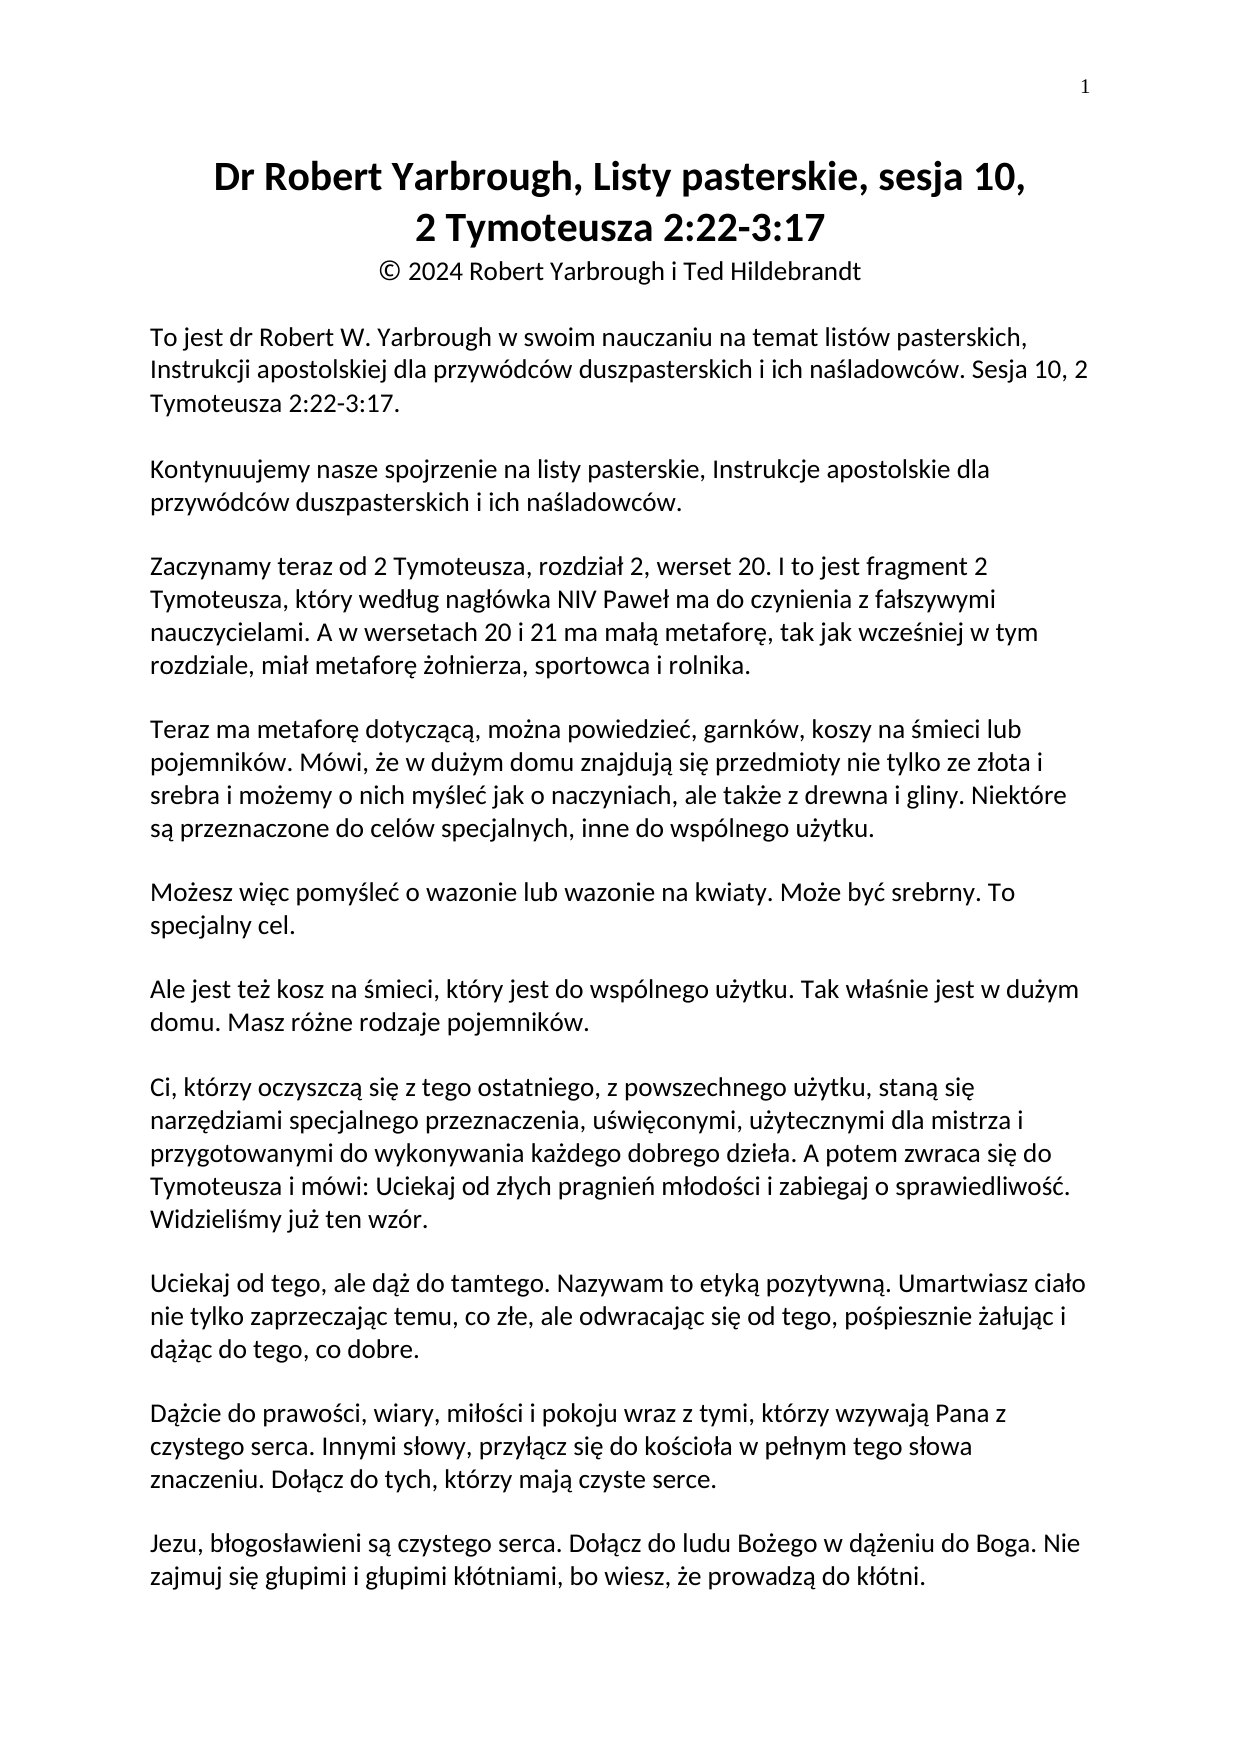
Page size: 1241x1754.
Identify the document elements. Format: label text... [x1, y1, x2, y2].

text Kontynuujemy nasze spojrzenie na listy pasterskie, Instrukcje apostolskie dla przywódców duszpasterskich i ich naśladowców. [150, 452, 1090, 518]
text 2 Tymoteusza 2:22-3:17 [150, 201, 1090, 252]
text Uciekaj od tego, ale dąż do tamtego. Nazywam to etyką pozytywną. Umartwiasz ciało nie tylko zaprzeczając temu, co złe, ale odwracając się od tego, pośpiesznie żałując i dążąc do tego, co dobre. [150, 1266, 1090, 1365]
text © 2024 Robert Yarbrough i Ted Hildebrandt [150, 252, 1090, 288]
text Jezu, błogosławieni są czystego serca. Dołącz do ludu Bożego w dążeniu do Boga. Nie zajmuj się głupimi i głupimi kłótniami, bo wiesz, że prowadzą do kłótni. [150, 1526, 1090, 1592]
text Dążcie do prawości, wiary, miłości i pokoju wraz z tymi, którzy wzywają Pana z czystego serca. Innymi słowy, przyłącz się do kościoła w pełnym tego słowa znaczeniu. Dołącz do tych, którzy mają czyste serce. [150, 1396, 1090, 1495]
text Ale jest też kosz na śmieci, który jest do wspólnego użytku. Tak właśnie jest w dużym domu. Masz różne rodzaje pojemników. [150, 973, 1090, 1039]
text Możesz więc pomyśleć o wazonie lub wazonie na kwiaty. Może być srebrny. To specjalny cel. [150, 875, 1090, 941]
text Teraz ma metaforę dotyczącą, można powiedzieć, garnków, koszy na śmieci lub pojemników. Mówi, że w dużym domu znajdują się przedmioty nie tylko ze złota i srebra i możemy o nich myśleć jak o naczyniach, ale także z drewna i gliny. Niektóre są przeznaczone do celów specjalnych, inne do wspólnego użytku. [150, 712, 1090, 844]
text To jest dr Robert W. Yarbrough w swoim nauczaniu na temat listów pasterskich, Instrukcji apostolskiej dla przywódców duszpasterskich i ich naśladowców. Sesja 10, 2 Tymoteusza 2:22-3:17. [150, 320, 1090, 419]
text Dr Robert Yarbrough, Listy pasterskie, sesja 10, [150, 150, 1090, 201]
text Zaczynamy teraz od 2 Tymoteusza, rozdział 2, werset 20. I to jest fragment 2 Tymoteusza, który według nagłówka NIV Paweł ma do czynienia z fałszywymi nauczycielami. A w wersetach 20 i 21 ma małą metaforę, tak jak wcześniej w tym rozdziale, miał metaforę żołnierza, sportowca i rolnika. [150, 549, 1090, 681]
text Ci, którzy oczyszczą się z tego ostatniego, z powszechnego użytku, staną się narzędziami specjalnego przeznaczenia, uświęconymi, użytecznymi dla mistrza i przygotowanymi do wykonywania każdego dobrego dzieła. A potem zwraca się do Tymoteusza i mówi: Uciekaj od złych pragnień młodości i zabiegaj o sprawiedliwość. Widzieliśmy już ten wzór. [150, 1070, 1090, 1235]
